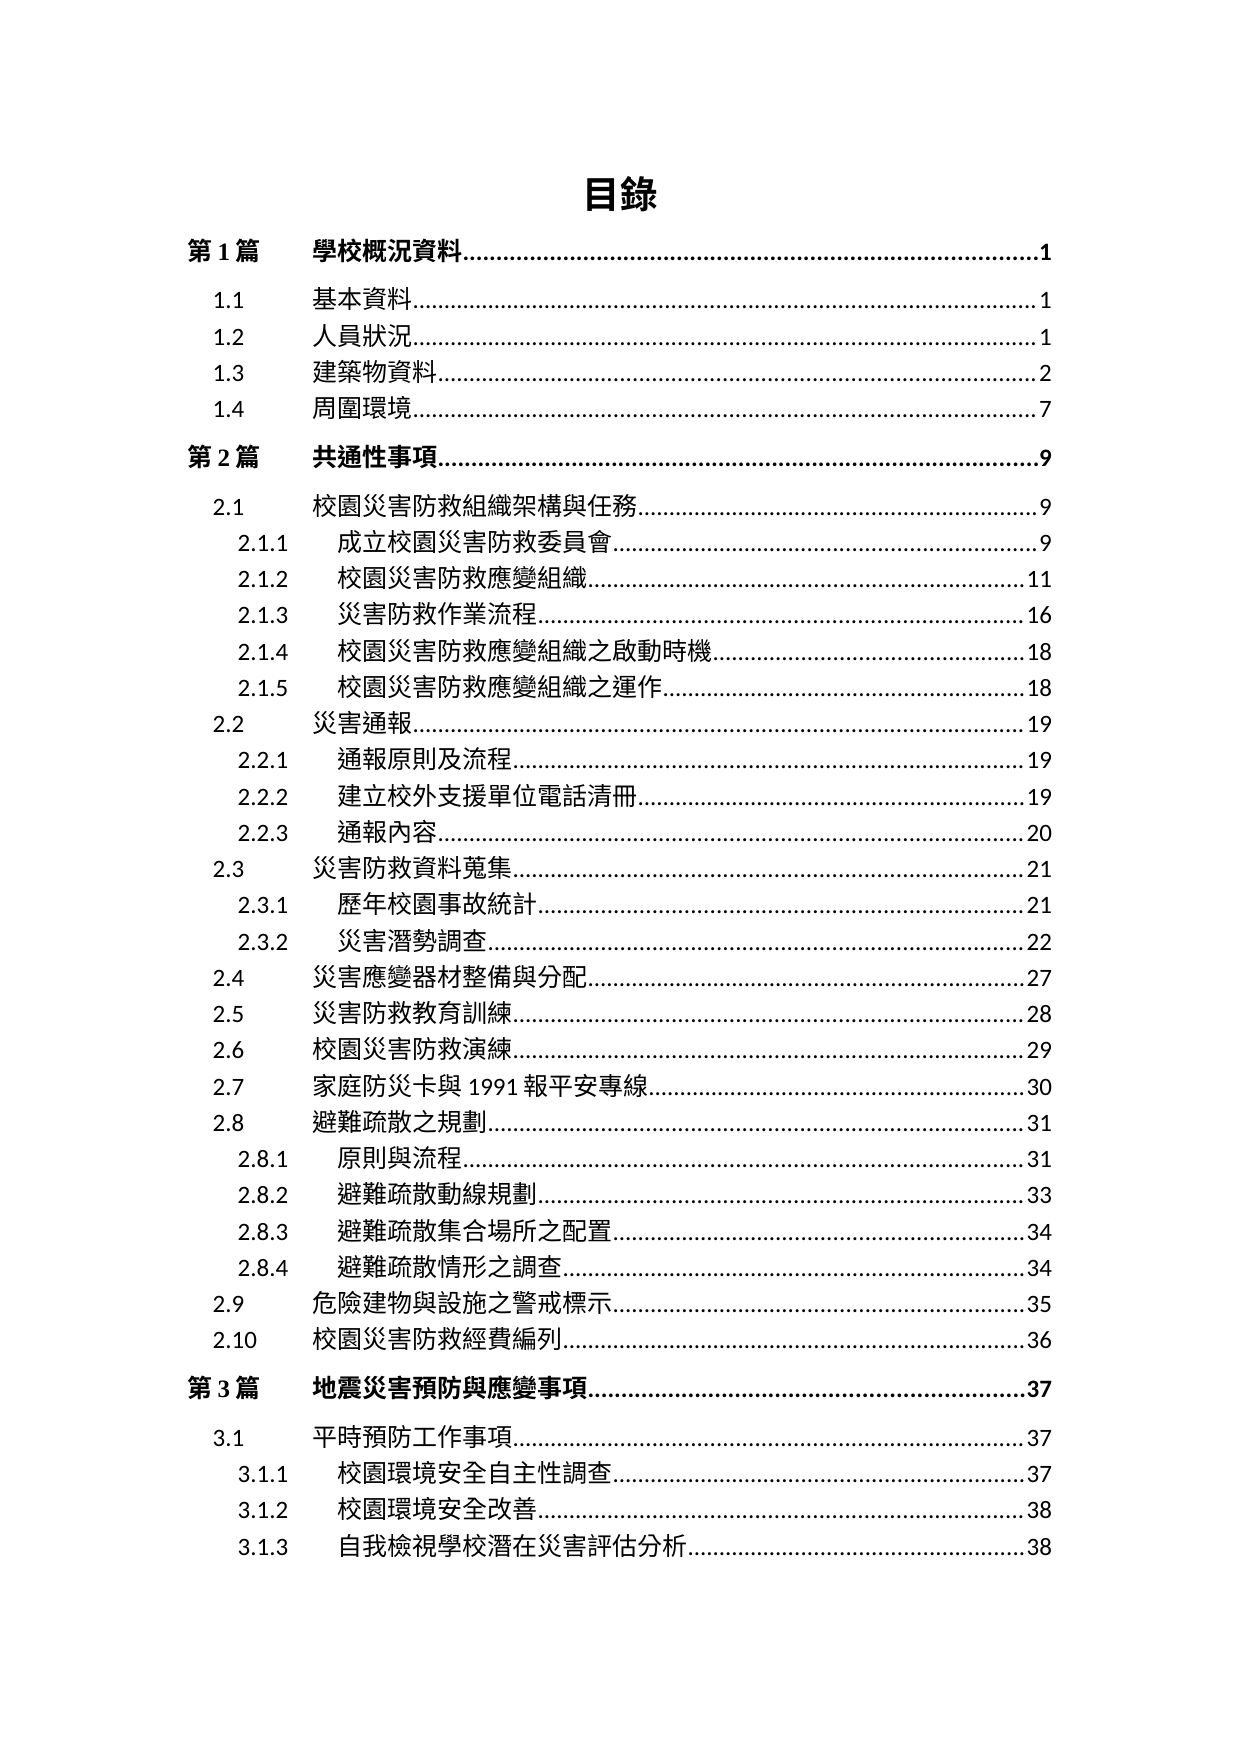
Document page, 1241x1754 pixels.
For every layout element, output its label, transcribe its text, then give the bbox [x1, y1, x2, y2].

text 2.7 家庭防災卡與1991報平安專線 30 [212, 1066, 1053, 1102]
text 2.5 災害防救教育訓練 28 [212, 994, 1053, 1030]
text 2.8.4 避難疏散情形之調查 34 [237, 1247, 1053, 1284]
text 3.1.1 校園環境安全自主性調查 37 [237, 1454, 1053, 1490]
text 3.1 平時預防工作事項 37 [212, 1417, 1053, 1454]
text 1.2 人員狀況 1 [212, 316, 1053, 352]
text 2.4 災害應變器材整備與分配 27 [212, 957, 1053, 994]
text 2.1.4 校園災害防救應變組織之啟動時機 18 [237, 631, 1053, 667]
text 2.1.3 災害防救作業流程 16 [237, 595, 1053, 631]
text 2.2.2 建立校外支援單位電話清冊 19 [237, 776, 1053, 812]
text 1.1 基本資料 1 [212, 280, 1053, 316]
text 2.2 災害通報 19 [212, 704, 1053, 740]
text 1.4 周圍環境 7 [212, 389, 1053, 425]
text 第1篇 學校概況資料 1 [187, 231, 1053, 267]
text 2.1 校園災害防救組織架構與任務 9 [212, 486, 1053, 522]
text 2.1.2 校園災害防救應變組織 11 [237, 559, 1053, 595]
text 2.8.2 避難疏散動線規劃 33 [237, 1175, 1053, 1211]
text 2.8.1 原則與流程 31 [237, 1139, 1053, 1175]
text 2.6 校園災害防救演練 29 [212, 1030, 1053, 1066]
text 2.9 危險建物與設施之警戒標示 35 [212, 1284, 1053, 1320]
text 第2篇 共通性事項 9 [187, 437, 1053, 474]
text 2.3.2 災害潛勢調查 22 [237, 921, 1053, 957]
text 2.2.3 通報內容 20 [237, 812, 1053, 849]
text 2.2.1 通報原則及流程 19 [237, 740, 1053, 776]
text 3.1.3 自我檢視學校潛在災害評估分析 38 [237, 1526, 1053, 1562]
text 2.10 校園災害防救經費編列 36 [212, 1320, 1053, 1356]
text 2.3.1 歷年校園事故統計 21 [237, 885, 1053, 921]
text 1.3 建築物資料 2 [212, 352, 1053, 389]
text 2.8.3 避難疏散集合場所之配置 34 [237, 1211, 1053, 1247]
text 2.3 災害防救資料蒐集 21 [212, 849, 1053, 885]
text 2.8 避難疏散之規劃 31 [212, 1102, 1053, 1139]
text 3.1.2 校園環境安全改善 38 [237, 1490, 1053, 1526]
text 2.1.1 成立校園災害防救委員會 9 [237, 522, 1053, 559]
text 2.1.5 校園災害防救應變組織之運作 18 [237, 667, 1053, 704]
text 目錄 [187, 164, 1053, 219]
text 第3篇 地震災害預防與應變事項 37 [187, 1369, 1053, 1405]
